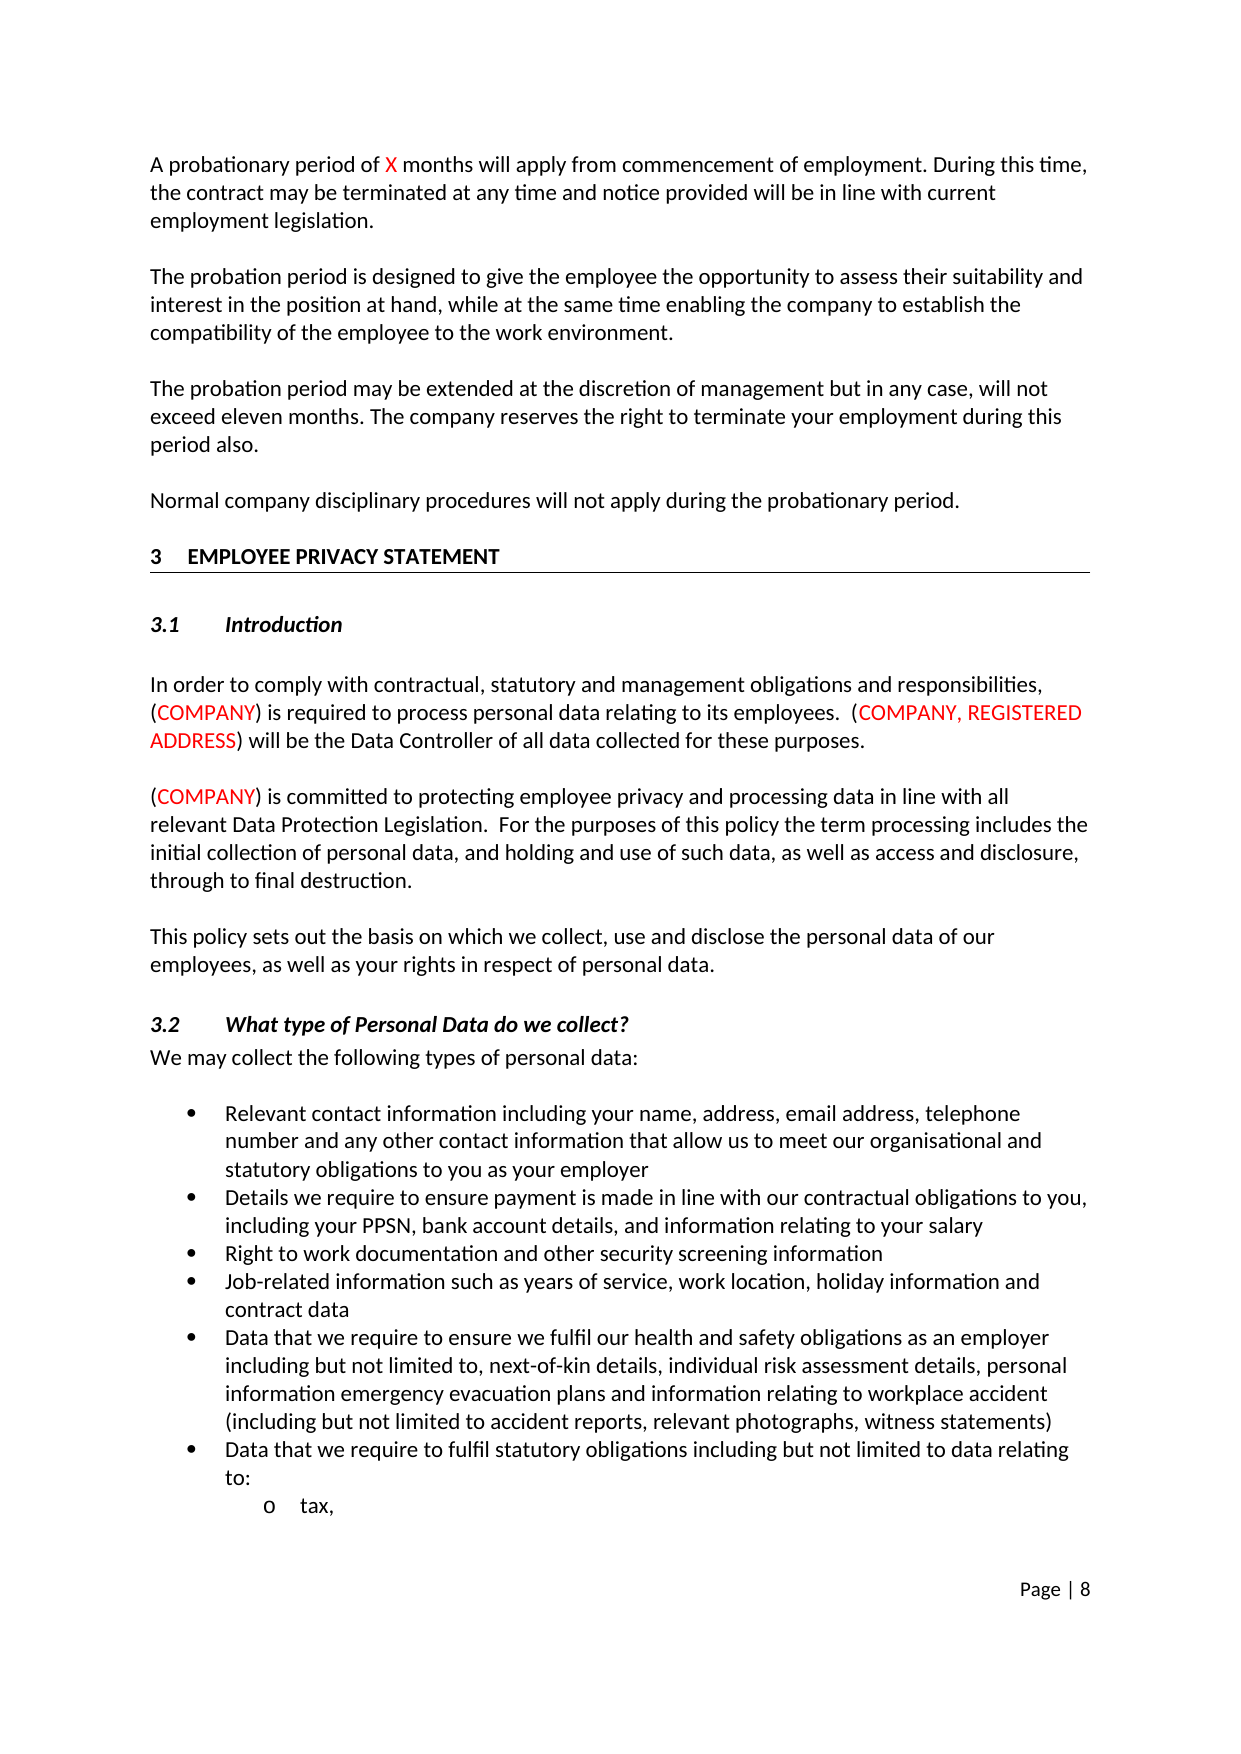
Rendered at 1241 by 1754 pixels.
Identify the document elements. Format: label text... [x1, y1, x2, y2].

text The probation period is designed to give the employee the opportunity to assess their suitability and interest in the position at hand, while at the same time enabling the company to establish the compatibility of the employee to the work environment. [150, 262, 1090, 346]
list Right to work documentation and other security screening information [187, 1239, 1090, 1267]
text The probation period may be extended at the discretion of management but in any case, will not exceed eleven months. The company reserves the right to terminate your employment during this period also. [150, 374, 1090, 458]
text (COMPANY) is committed to protecting employee privacy and processing data in line with all relevant Data Protection Legislation. For the purposes of this policy the term processing includes the initial collection of personal data, and holding and use of such data, as well as access and disclosure, through to final destruction. [150, 782, 1090, 894]
text We may collect the following types of personal data: [150, 1043, 1090, 1071]
text This policy sets out the basis on which we collect, use and disclose the personal data of our employees, as well as your rights in respect of personal data. [150, 922, 1090, 978]
list Data that we require to fulfil statutory obligations including but not limited to data relating to: [187, 1435, 1090, 1491]
subtitle What type of Personal Data do we collect? [150, 1010, 1090, 1038]
subtitle EMPLOYEE PRIVACY STATEMENT [150, 542, 1090, 572]
list Job-related information such as years of service, work location, holiday information and contract data [187, 1267, 1090, 1323]
list Data that we require to ensure we fulfil our health and safety obligations as an employer including but not limited to, next-of-kin details, individual risk assessment details, personal information emergency evacuation plans and information relating to workplace accident (including but not limited to accident reports, relevant photographs, witness statements) [187, 1323, 1090, 1435]
text A probationary period of X months will apply from commencement of employment. During this time, the contract may be terminated at any time and notice provided will be in line with current employment legislation. [150, 150, 1090, 234]
text Normal company disciplinary procedures will not apply during the probationary period. [150, 486, 1090, 514]
list Details we require to ensure payment is made in line with our contractual obligations to you, including your PPSN, bank account details, and information relating to your salary [187, 1183, 1090, 1239]
text In order to comply with contractual, statutory and management obligations and responsibilities, (COMPANY) is required to process personal data relating to its employees. (COMPANY, REGISTERED ADDRESS) will be the Data Controller of all data collected for these purposes. [150, 670, 1090, 754]
list tax, [262, 1491, 1090, 1520]
subtitle Introduction [150, 610, 1090, 638]
list Relevant contact information including your name, address, email address, telephone number and any other contact information that allow us to meet our organisational and statutory obligations to you as your employer [187, 1099, 1090, 1183]
